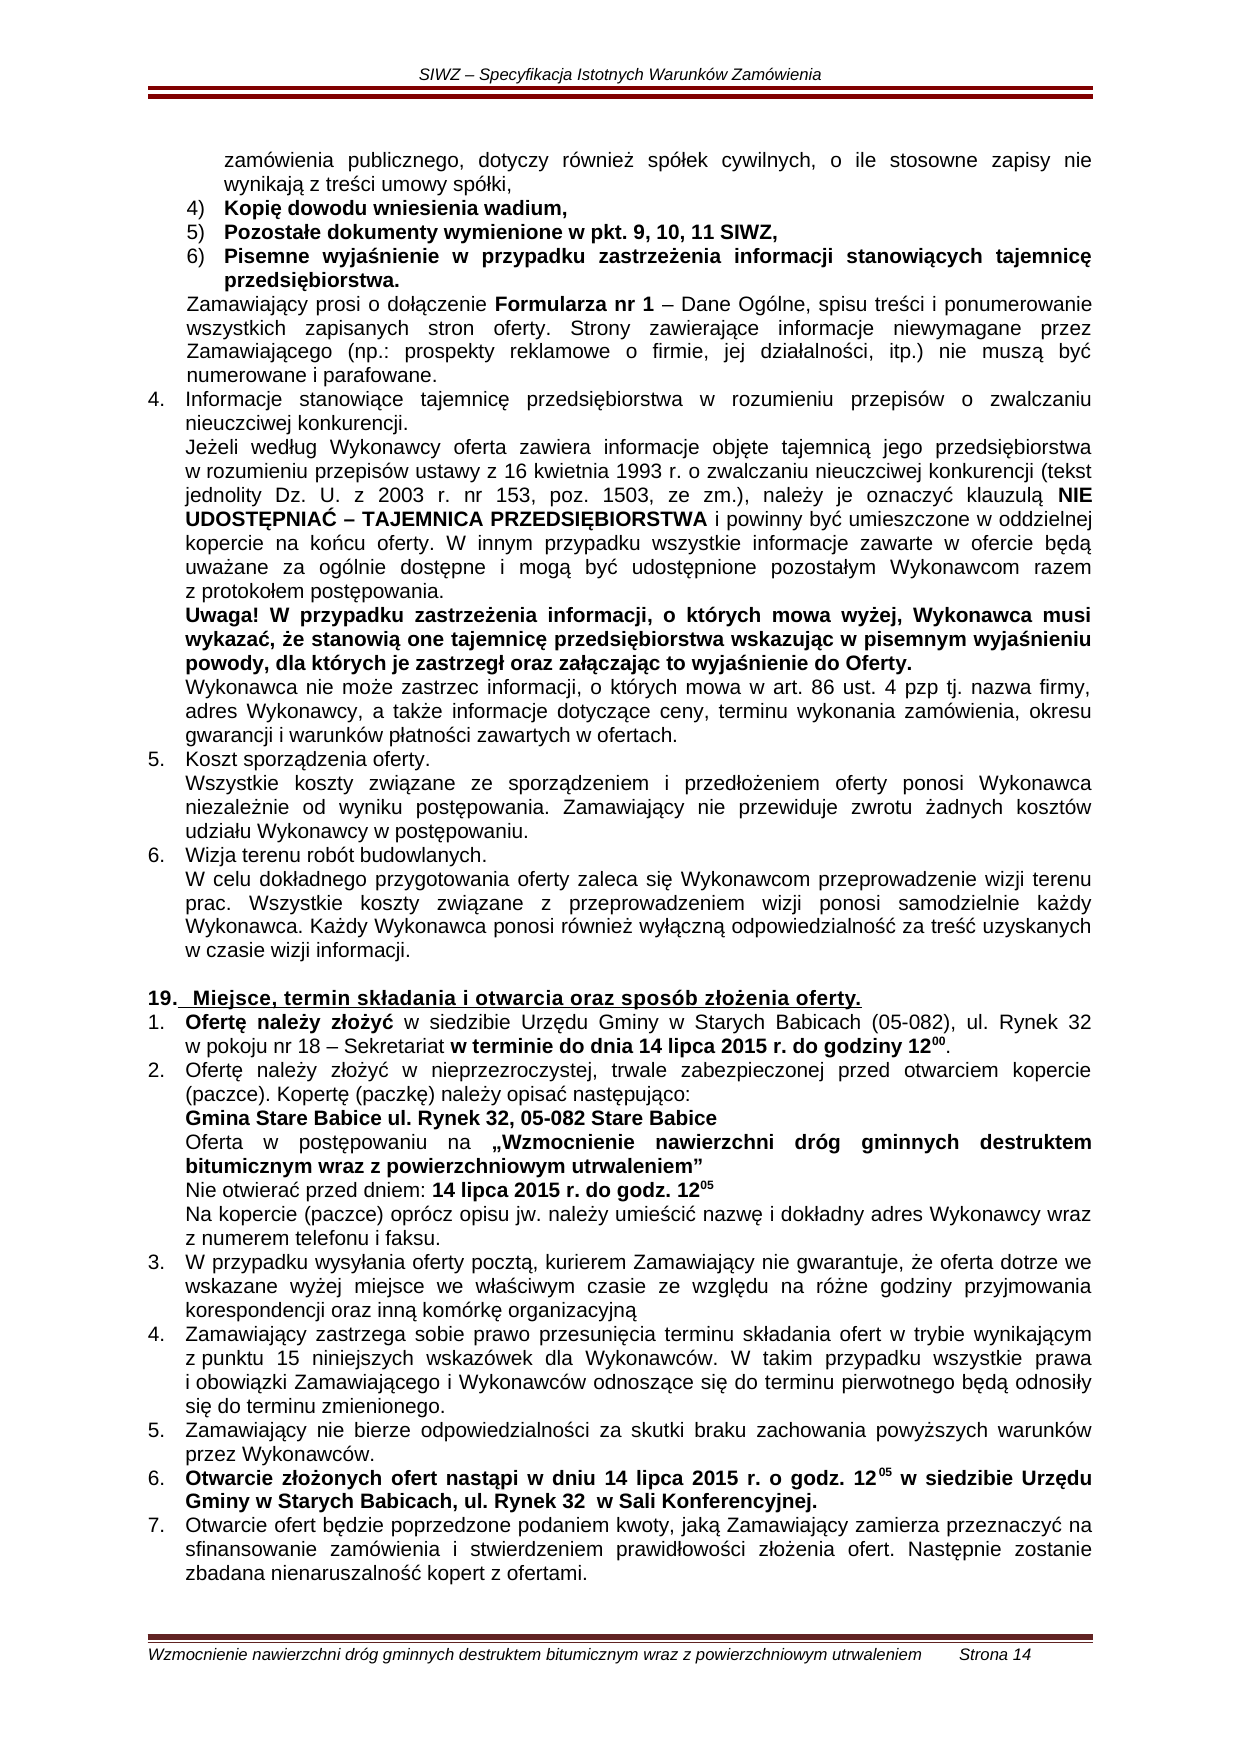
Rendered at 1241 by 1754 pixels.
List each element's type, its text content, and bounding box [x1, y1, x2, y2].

text Wszystkie koszty związane ze sporządzeniem i przedłożeniem oferty ponosi Wykonawca niezależnie od wyniku postępowania. Zamawiający nie przewiduje zwrotu żadnych kosztów udziału Wykonawcy w postępowaniu. [185, 771, 1093, 842]
list Pisemne wyjaśnienie w przypadku zastrzeżenia informacji stanowiących tajemnicę przedsiębiorstwa. [186, 243, 1093, 291]
list Otwarcie ofert będzie poprzedzone podaniem kwoty, jaką Zamawiający zamierza przeznaczyć na sfinansowanie zamówienia i stwierdzeniem prawidłowości złożenia ofert. Następnie zostanie zbadana nienaruszalność kopert z ofertami. [148, 1513, 1093, 1585]
list Ofertę należy złożyć w siedzibie Urzędu Gminy w Starych Babicach (05-082), ul. Rynek 32 w pokoju nr 18 – Sekretariat w terminie do dnia 14 lipca 2015 r. do godziny 1200. [148, 1010, 1093, 1058]
text Jeżeli według Wykonawcy oferta zawiera informacje objęte tajemnicą jego przedsiębiorstwa w rozumieniu przepisów ustawy z 16 kwietnia 1993 r. o zwalczaniu nieuczciwej konkurencji (tekst jednolity Dz. U. z 2003 r. nr 153, poz. 1503, ze zm.), należy je oznaczyć klauzulą NIE UDOSTĘPNIAĆ – TAJEMNICA PRZEDSIĘBIORSTWA i powinny być umieszczone w oddzielnej kopercie na końcu oferty. W innym przypadku wszystkie informacje zawarte w ofercie będą uważane za ogólnie dostępne i mogą być udostępnione pozostałym Wykonawcom razem z protokołem postępowania. [185, 435, 1093, 603]
text Wykonawca nie może zastrzec informacji, o których mowa w art. 86 ust. 4 pzp tj. nazwa firmy, adres Wykonawcy, a także informacje dotyczące ceny, terminu wykonania zamówienia, okresu gwarancji i warunków płatności zawartych w ofertach. [185, 675, 1093, 747]
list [186, 148, 1093, 196]
list Zamawiający nie bierze odpowiedzialności za skutki braku zachowania powyższych warunków przez Wykonawców. [148, 1417, 1093, 1465]
list Ofertę należy złożyć w nieprzezroczystej, trwale zabezpieczonej przed otwarciem kopercie (paczce). Kopertę (paczkę) należy opisać następująco: [148, 1058, 1093, 1106]
list Wizja terenu robót budowlanych. [148, 842, 1093, 866]
text Uwaga! W przypadku zastrzeżenia informacji, o których mowa wyżej, Wykonawca musi wykazać, że stanowią one tajemnicę przedsiębiorstwa wskazując w pisemnym wyjaśnieniu powody, dla których je zastrzegł oraz załączając to wyjaśnienie do Oferty. [185, 603, 1093, 675]
list Koszt sporządzenia oferty. [148, 747, 1093, 771]
text Zamawiający prosi o dołączenie Formularza nr 1 – Dane Ogólne, spisu treści i ponumerowanie wszystkich zapisanych stron oferty. Strony zawierające informacje niewymagane przez Zamawiającego (np.: prospekty reklamowe o firmie, jej działalności, itp.) nie muszą być numerowane i parafowane. [186, 291, 1093, 387]
list Zamawiający zastrzega sobie prawo przesunięcia terminu składania ofert w trybie wynikającym z punktu 15 niniejszych wskazówek dla Wykonawców. W takim przypadku wszystkie prawa i obowiązki Zamawiającego i Wykonawców odnoszące się do terminu pierwotnego będą odnosiły się do terminu zmienionego. [148, 1322, 1093, 1417]
text Gmina Stare Babice ul. Rynek 32, 05-082 Stare Babice [185, 1106, 1093, 1130]
text W celu dokładnego przygotowania oferty zaleca się Wykonawcom przeprowadzenie wizji terenu prac. Wszystkie koszty związane z przeprowadzeniem wizji ponosi samodzielnie każdy Wykonawca. Każdy Wykonawca ponosi również wyłączną odpowiedzialność za treść uzyskanych w czasie wizji informacji. [185, 866, 1093, 962]
text Na kopercie (paczce) oprócz opisu jw. należy umieścić nazwę i dokładny adres Wykonawcy wraz z numerem telefonu i faksu. [185, 1202, 1093, 1250]
subtitle Miejsce, termin składania i otwarcia oraz sposób złożenia oferty. [148, 986, 1093, 1010]
text Oferta w postępowaniu na „Wzmocnienie nawierzchni dróg gminnych destruktem bitumicznym wraz z powierzchniowym utrwaleniem” [185, 1130, 1093, 1178]
list Informacje stanowiące tajemnicę przedsiębiorstwa w rozumieniu przepisów o zwalczaniu nieuczciwej konkurencji. [148, 387, 1093, 435]
list Otwarcie złożonych ofert nastąpi w dniu 14 lipca 2015 r. o godz. 1205 w siedzibie Urzędu Gminy w Starych Babicach, ul. Rynek 32 w Sali Konferencyjnej. [148, 1465, 1093, 1513]
list Kopię dowodu wniesienia wadium, [186, 196, 1093, 219]
list W przypadku wysyłania oferty pocztą, kurierem Zamawiający nie gwarantuje, że oferta dotrze we wskazane wyżej miejsce we właściwym czasie ze względu na różne godziny przyjmowania korespondencji oraz inną komórkę organizacyjną [148, 1250, 1093, 1322]
list Pozostałe dokumenty wymienione w pkt. 9, 10, 11 SIWZ, [186, 219, 1093, 243]
text Nie otwierać przed dniem: 14 lipca 2015 r. do godz. 1205 [185, 1178, 1093, 1202]
